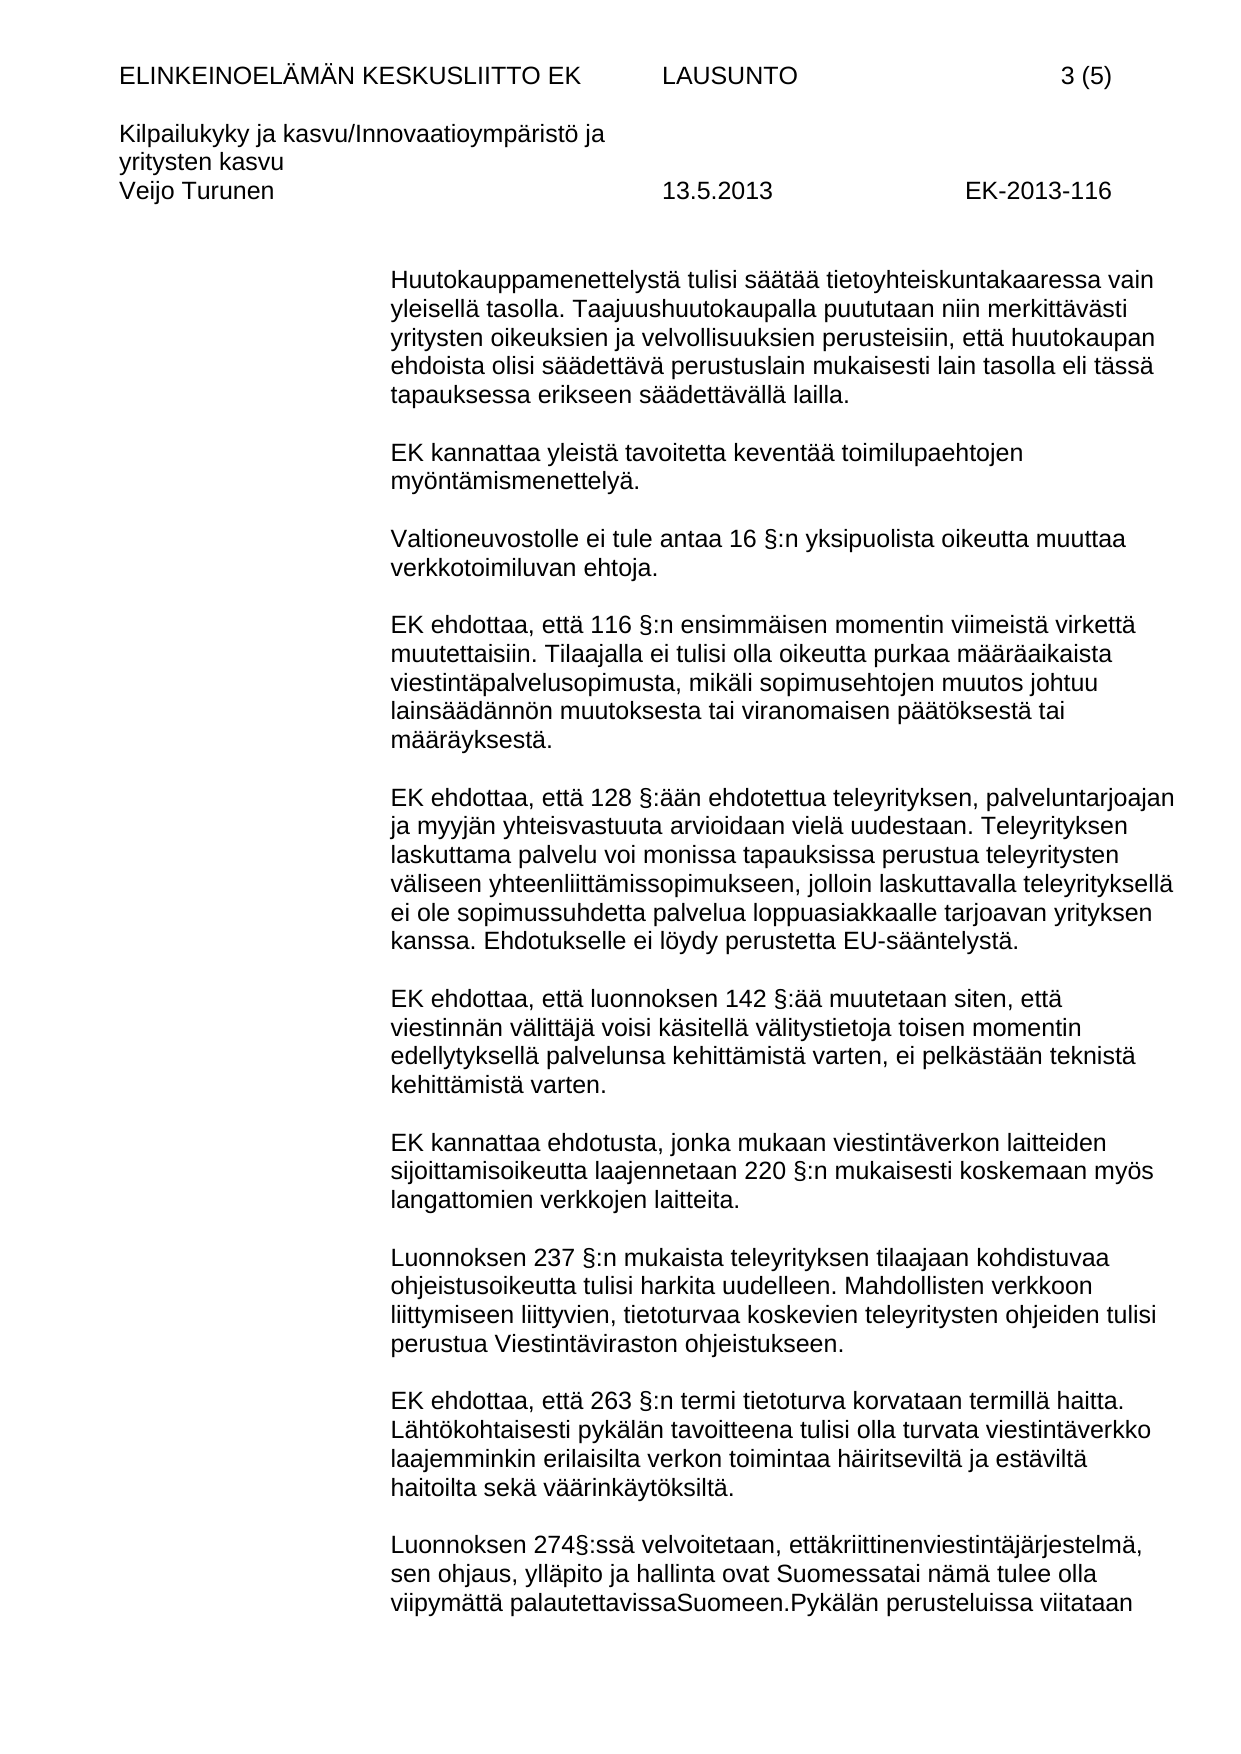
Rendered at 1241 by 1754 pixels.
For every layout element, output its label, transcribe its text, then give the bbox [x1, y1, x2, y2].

text Valtioneuvostolle ei tule antaa 16 §:n yksipuolista oikeutta muuttaa verkkotoimiluvan ehtoja. [390, 524, 1181, 581]
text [390, 1530, 1181, 1616]
text EK ehdottaa, että 116 §:n ensimmäisen momentin viimeistä virkettä muutettaisiin. Tilaajalla ei tulisi olla oikeutta purkaa määräaikaista viestintäpalvelusopimusta, mikäli sopimusehtojen muutos johtuu lainsäädännön muutoksesta tai viranomaisen päätöksestä tai määräyksestä. [390, 610, 1181, 754]
text EK ehdottaa, että luonnoksen 142 §:ää muutetaan siten, että viestinnän välittäjä voisi käsitellä välitystietoja toisen momentin edellytyksellä palvelunsa kehittämistä varten, ei pelkästään teknistä kehittämistä varten. [390, 984, 1181, 1099]
text Huutokauppamenettelystä tulisi säätää tietoyhteiskuntakaaressa vain yleisellä tasolla. Taajuushuutokaupalla puututaan niin merkittävästi yritysten oikeuksien ja velvollisuuksien perusteisiin, että huutokaupan ehdoista olisi säädettävä perustuslain mukaisesti lain tasolla eli tässä tapauksessa erikseen säädettävällä lailla. [390, 265, 1181, 409]
text Luonnoksen 237 §:n mukaista teleyrityksen tilaajaan kohdistuvaa ohjeistusoikeutta tulisi harkita uudelleen. Mahdollisten verkkoon liittymiseen liittyvien, tietoturvaa koskevien teleyritysten ohjeiden tulisi perustua Viestintäviraston ohjeistukseen. [390, 1242, 1181, 1357]
text EK ehdottaa, että 128 §:ään ehdotettua teleyrityksen, palveluntarjoajan ja myyjän yhteisvastuuta arvioidaan vielä uudestaan. Teleyrityksen laskuttama palvelu voi monissa tapauksissa perustua teleyritysten väliseen yhteenliittämissopimukseen, jolloin laskuttavalla teleyrityksellä ei ole sopimussuhdetta palvelua loppuasiakkaalle tarjoavan yrityksen kanssa. Ehdotukselle ei löydy perustetta EU-sääntelystä. [390, 782, 1181, 955]
text EK kannattaa yleistä tavoitetta keventää toimilupaehtojen myöntämismenettelyä. [390, 437, 1181, 495]
text EK kannattaa ehdotusta, jonka mukaan viestintäverkon laitteiden sijoittamisoikeutta laajennetaan 220 §:n mukaisesti koskemaan myös langattomien verkkojen laitteita. [390, 1127, 1181, 1214]
text EK ehdottaa, että 263 §:n termi tietoturva korvataan termillä haitta. Lähtökohtaisesti pykälän tavoitteena tulisi olla turvata viestintäverkko laajemminkin erilaisilta verkon toimintaa häiritseviltä ja estäviltä haitoilta sekä väärinkäytöksiltä. [390, 1386, 1181, 1501]
